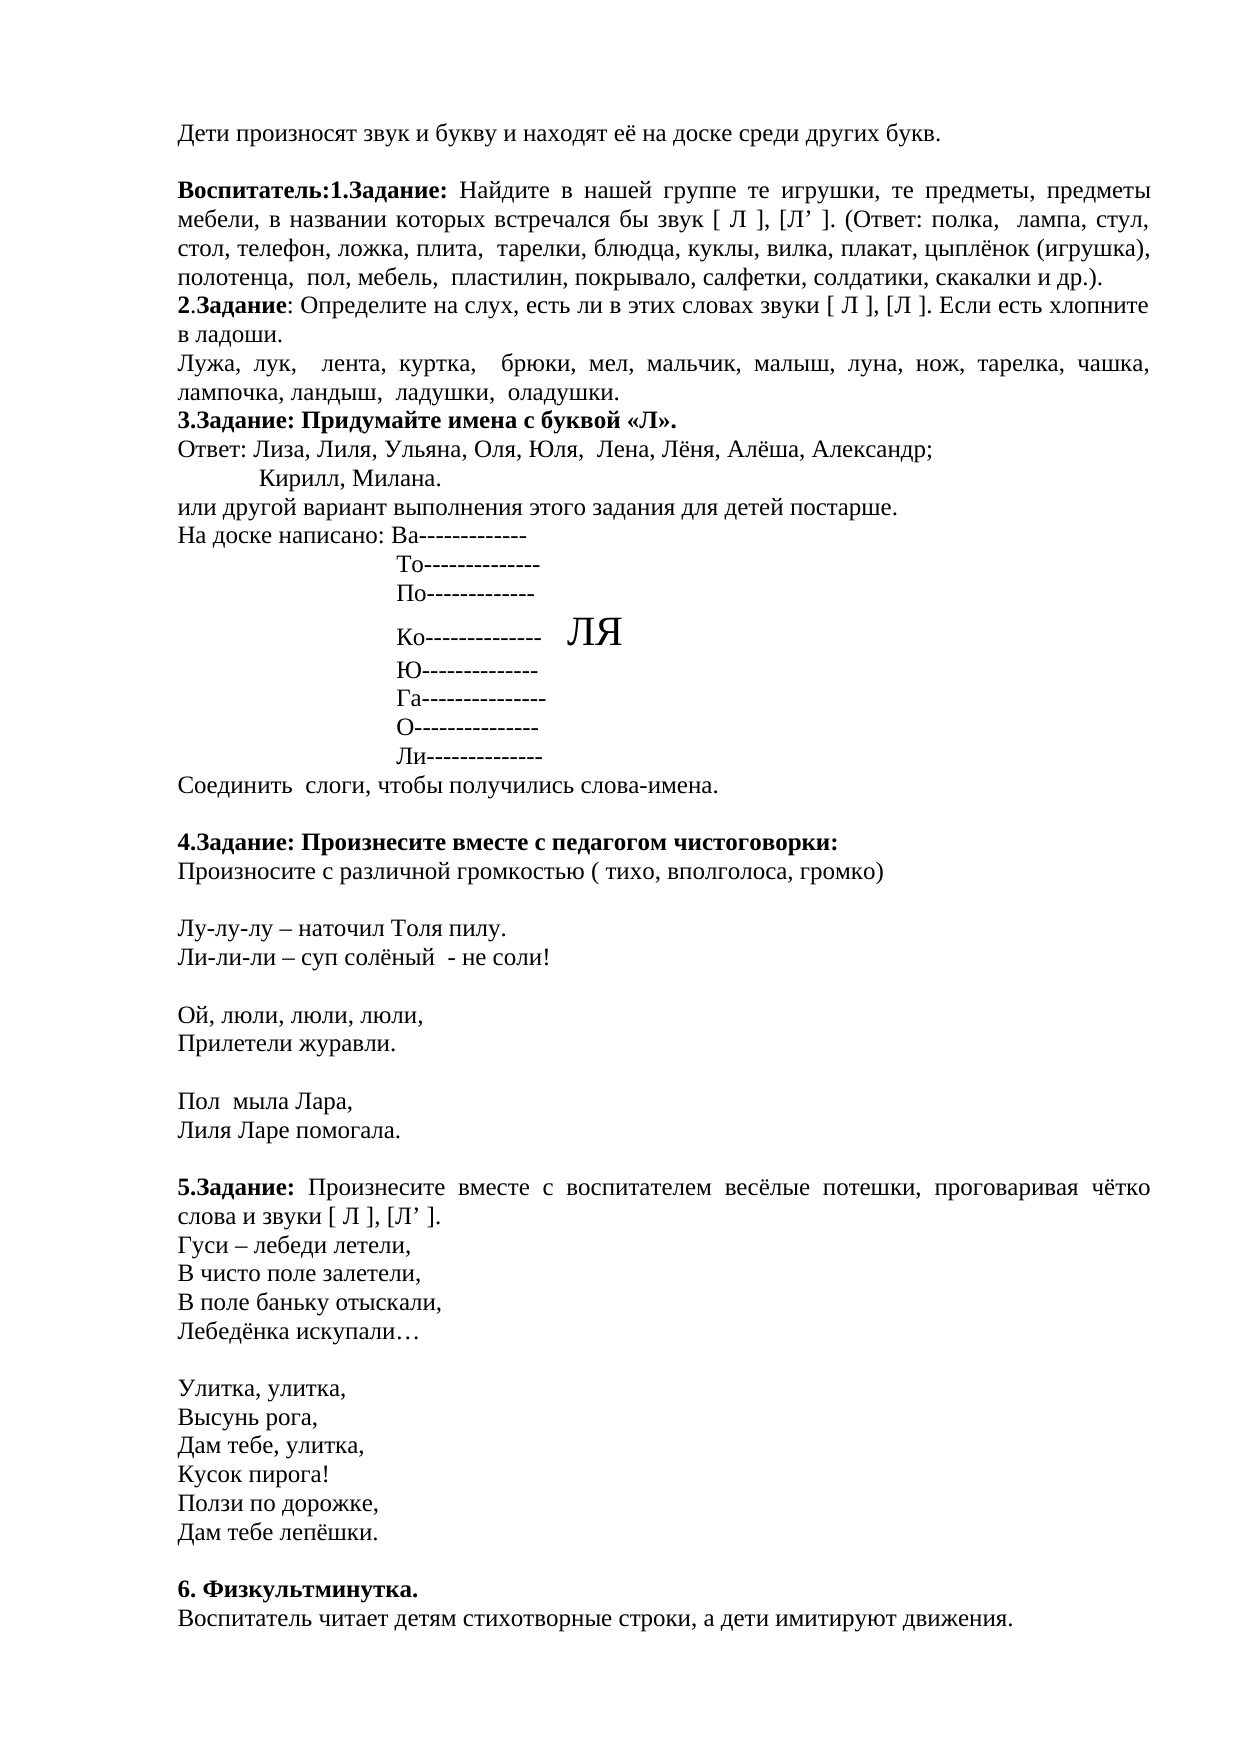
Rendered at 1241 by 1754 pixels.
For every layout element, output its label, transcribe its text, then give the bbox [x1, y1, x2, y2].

text 3.Задание: Придумайте имена с буквой «Л». [177, 406, 1152, 434]
text В чисто поле залетели, [177, 1258, 1152, 1287]
text Улитка, улитка, [177, 1373, 1152, 1402]
text или другой вариант выполнения этого задания для детей постарше. [177, 492, 1152, 521]
text Воспитатель:1.Задание: Найдите в нашей группе те игрушки, те предметы, предметы мебели, в названии которых встречался бы звук [ Л ], [Л’ ]. (Ответ: полка, лампа, стул, стол, телефон, ложка, плита, тарелки, блюдца, куклы, вилка, плакат, цыплёнок (игрушка), полотенца, пол, мебель, пластилин, покрывало, салфетки, солдатики, скакалки и др.). [177, 176, 1152, 291]
text Ко-------------- ЛЯ [177, 607, 1152, 655]
text Лу-лу-лу – наточил Толя пилу. [177, 913, 1152, 942]
text Дам тебе лепёшки. [177, 1517, 1152, 1545]
text Лебедёнка искупали… [177, 1316, 1152, 1345]
text Кусок пирога! [177, 1459, 1152, 1488]
text Кирилл, Милана. [177, 463, 1152, 492]
text То-------------- [177, 549, 1152, 578]
text 2.Задание: Определите на слух, есть ли в этих словах звуки [ Л ], [Л ]. Если есть хлопните в ладоши. [177, 291, 1152, 348]
text Ой, люли, люли, люли, [177, 1000, 1152, 1028]
text Соединить слоги, чтобы получились слова-имена. [177, 770, 1152, 798]
text Воспитатель читает детям стихотворные строки, а дети имитируют движения. [177, 1603, 1152, 1632]
text О--------------- [177, 712, 1152, 741]
text В поле баньку отыскали, [177, 1287, 1152, 1316]
text Гуси – лебеди летели, [177, 1230, 1152, 1258]
text Высунь рога, [177, 1402, 1152, 1430]
text Ползи по дорожке, [177, 1488, 1152, 1517]
text Произносите с различной громкостью ( тихо, вполголоса, громко) [177, 856, 1152, 885]
text Прилетели журавли. [177, 1028, 1152, 1057]
text Дам тебе, улитка, [177, 1430, 1152, 1459]
text Ли-------------- [177, 741, 1152, 770]
text Пол мыла Лара, [177, 1086, 1152, 1115]
text Ответ: Лиза, Лиля, Ульяна, Оля, Юля, Лена, Лёня, Алёша, Александр; [177, 434, 1152, 463]
text На доске написано: Ва------------- [177, 521, 1152, 549]
text Га--------------- [177, 683, 1152, 712]
text Дети произносят звук и букву и находят её на доске среди других букв. [177, 118, 1152, 147]
text Ли-ли-ли – суп солёный - не соли! [177, 942, 1152, 971]
text Лужа, лук, лента, куртка, брюки, мел, мальчик, малыш, луна, нож, тарелка, чашка, лампочка, ландыш, ладушки, оладушки. [177, 348, 1152, 406]
text Ю-------------- [177, 655, 1152, 683]
text По------------- [177, 578, 1152, 607]
text 6. Физкультминутка. [177, 1574, 1152, 1603]
text 4.Задание: Произнесите вместе с педагогом чистоговорки: [177, 827, 1152, 856]
text Лиля Ларе помогала. [177, 1115, 1152, 1143]
text 5.Задание: Произнесите вместе с воспитателем весёлые потешки, проговаривая чётко слова и звуки [ Л ], [Л’ ]. [177, 1172, 1152, 1230]
